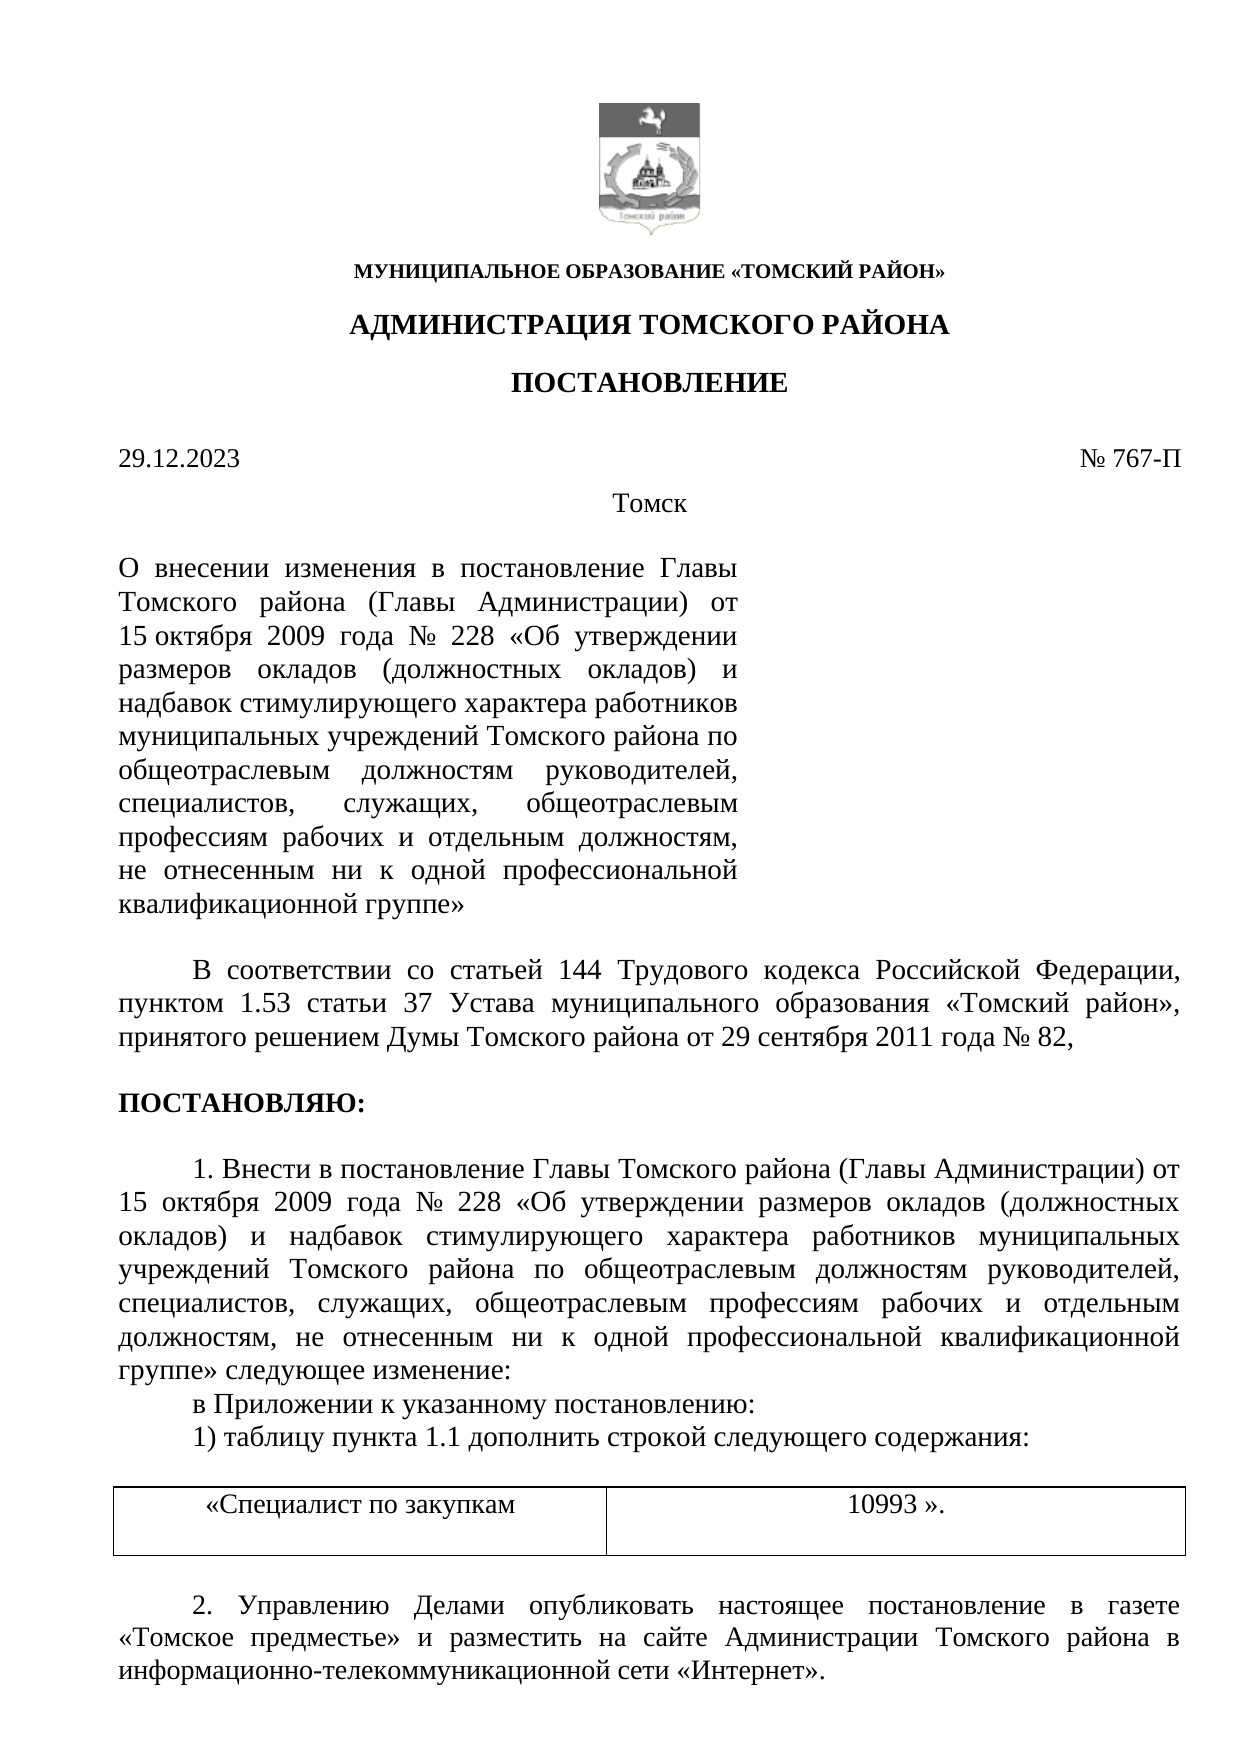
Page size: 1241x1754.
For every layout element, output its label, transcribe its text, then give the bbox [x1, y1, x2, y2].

text О внесении изменения в постановление Главы Томского района (Главы Администрации) от 15 октября 2009 года № 228 «Об утверждении размеров окладов (должностных окладов) и надбавок стимулирующего характера работников муниципальных учреждений Томского района по общеотраслевым должностям руководителей, специалистов, служащих, общеотраслевым профессиям рабочих и отдельным должностям, не отнесенным ни к одной профессиональной квалификационной группе» [118, 551, 738, 919]
text 1) таблицу пункта 1.1 дополнить строкой следующего содержания: [118, 1419, 1181, 1453]
subtitle ПОСТАНОВЛЕНИЕ [118, 365, 1181, 398]
text 29.12.2023 № 767-П [118, 442, 1196, 473]
text в Приложении к указанному постановлению: [118, 1386, 1181, 1419]
table_header «Специалист по закупкам [114, 1488, 606, 1554]
subtitle АДМИНИСТРАЦИЯ ТОМСКОГО РАЙОНА [118, 307, 1181, 341]
text В соответствии со статьей 144 Трудового кодекса Российской Федерации, пунктом 1.53 статьи 37 Устава муниципального образования «Томский район», принятого решением Думы Томского района от 29 сентября 2011 года № 82, [118, 952, 1181, 1053]
text ПОСТАНОВЛЯЮ: [118, 1086, 1181, 1118]
text 2. Управлению Делами опубликовать настоящее постановление в газете «Томское предместье» и разместить на сайте Администрации Томского района в информационно-телекоммуникационной сети «Интернет». [118, 1588, 1181, 1685]
text Томск [118, 486, 1181, 518]
text МУНИЦИПАЛЬНОЕ ОБРАЗОВАНИЕ «ТОМСКИЙ РАЙОН» [118, 259, 1181, 283]
table_header 10993 ». [607, 1488, 1185, 1554]
text 1. Внести в постановление Главы Томского района (Главы Администрации) от 15 октября 2009 года № 228 «Об утверждении размеров окладов (должностных окладов) и надбавок стимулирующего характера работников муниципальных учреждений Томского района по общеотраслевым должностям руководителей, специалистов, служащих, общеотраслевым профессиям рабочих и отдельным должностям, не отнесенным ни к одной профессиональной квалификационной группе» следующее изменение: [118, 1151, 1181, 1386]
